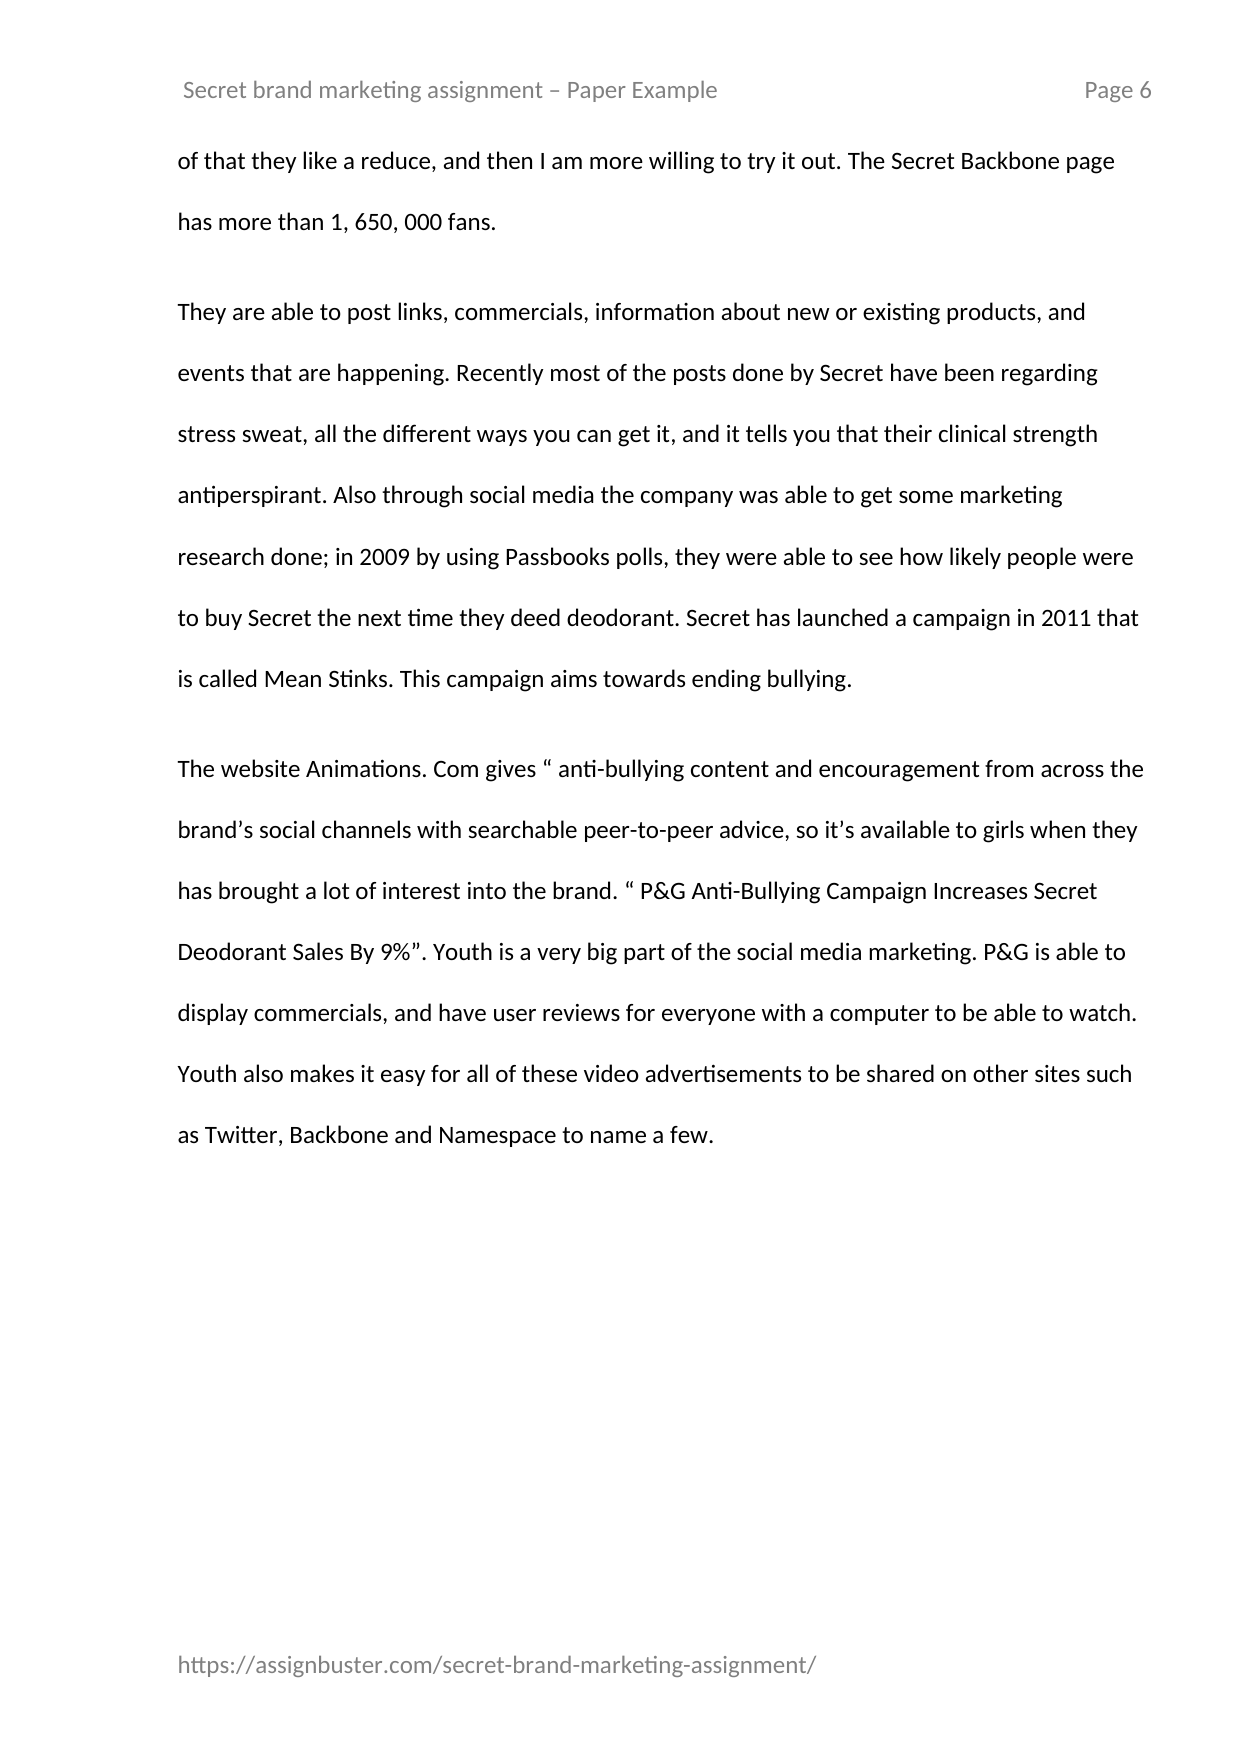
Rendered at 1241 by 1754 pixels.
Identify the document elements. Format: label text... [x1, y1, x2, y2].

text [177, 145, 1152, 237]
text The website Animations. Com gives “ anti-bullying content and encouragement from across the brand’s social channels with searchable peer-to-peer advice, so it’s available to girls when they has brought a lot of interest into the brand. “ P&G Anti-Bullying Campaign Increases Secret Deodorant Sales By 9%”. Youth is a very big part of the social media marketing. P&G is able to display commercials, and have user reviews for everyone with a computer to be able to watch. Youth also makes it easy for all of these video advertisements to be shared on other sites such as Twitter, Backbone and Namespace to name a few. [177, 753, 1152, 1150]
text They are able to post links, commercials, information about new or existing products, and events that are happening. Recently most of the posts done by Secret have been regarding stress sweat, all the different ways you can get it, and it tells you that their clinical strength antiperspirant. Also through social media the company was able to get some marketing research done; in 2009 by using Passbooks polls, they were able to see how likely people were to buy Secret the next time they deed deodorant. Secret has launched a campaign in 2011 that is called Mean Stinks. This campaign aims towards ending bullying. [177, 297, 1152, 693]
